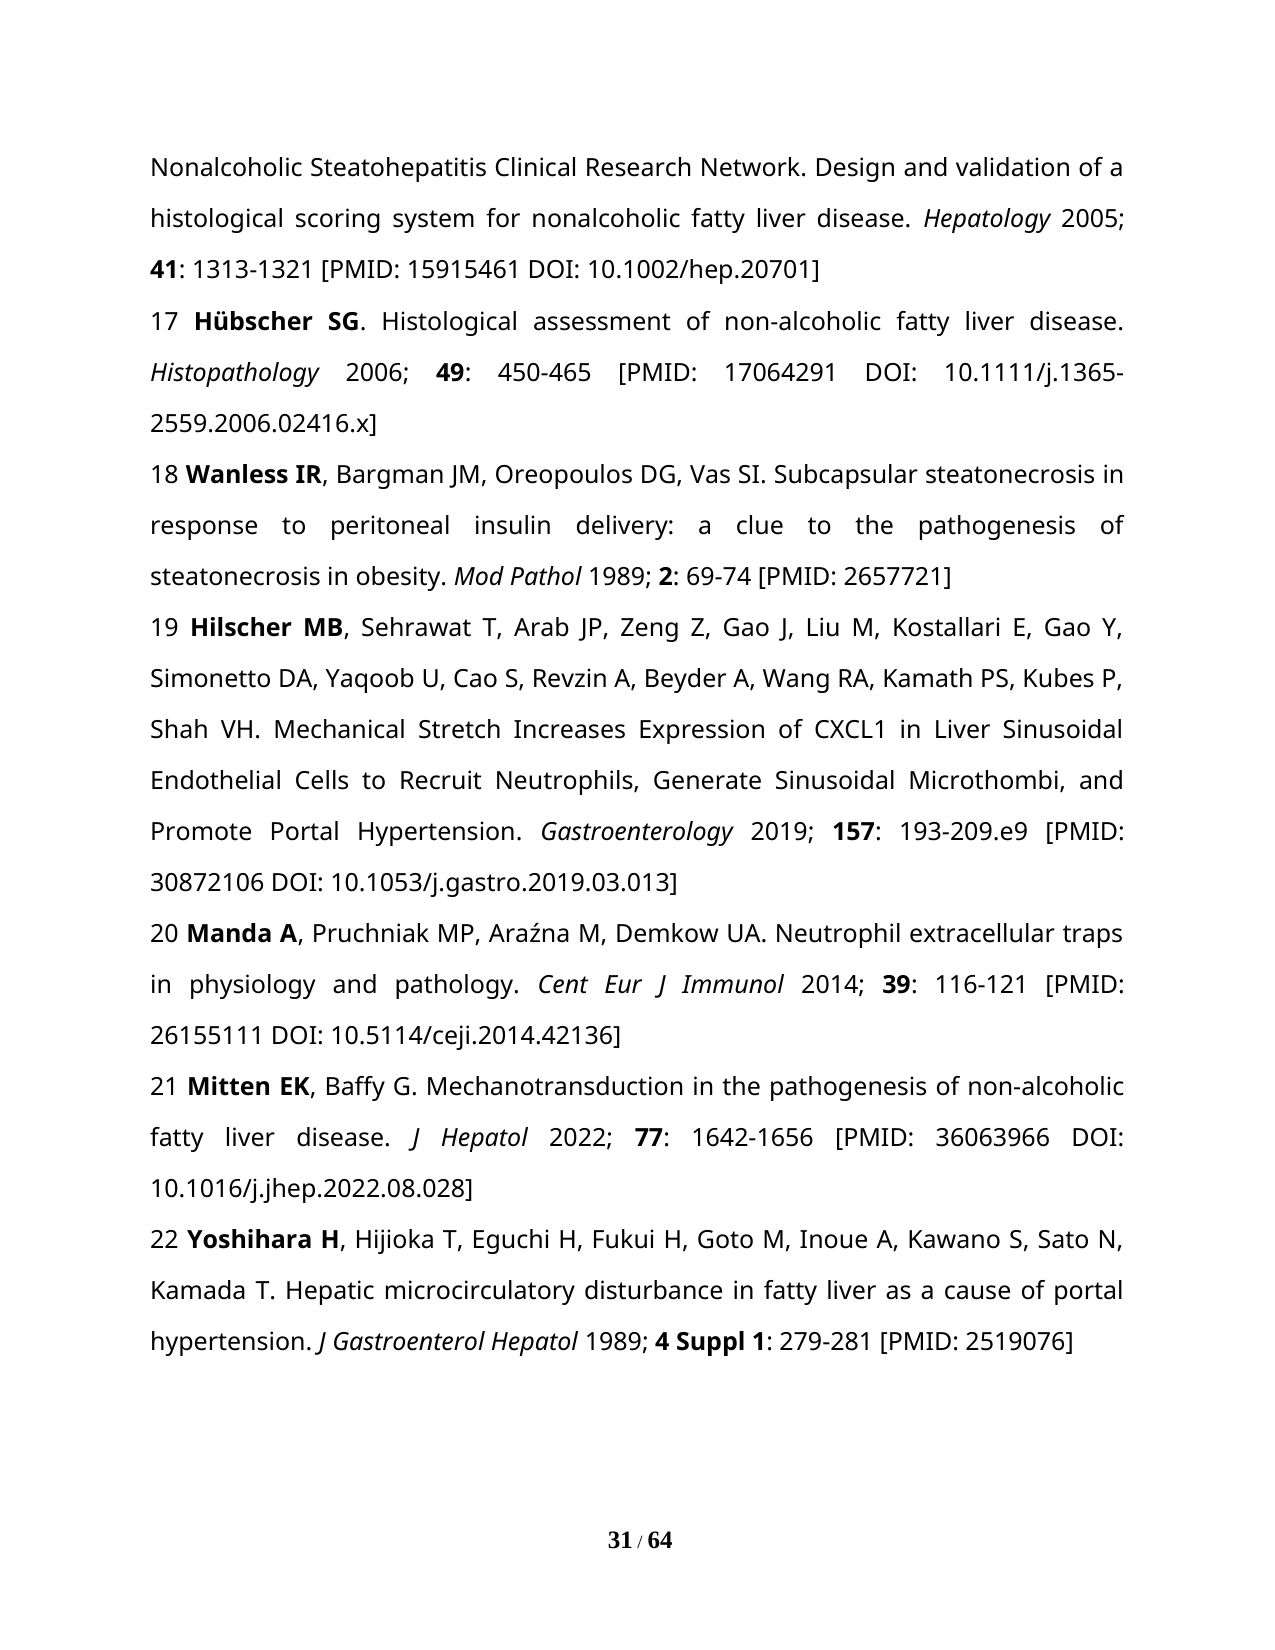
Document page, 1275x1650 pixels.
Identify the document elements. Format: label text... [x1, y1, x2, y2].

text 21 Mitten EK, Baffy G. Mechanotransduction in the pathogenesis of non-alcoholic fatty liver disease. J Hepatol 2022; 77: 1642-1656 [PMID: 36063966 DOI: 10.1016/j.jhep.2022.08.028] [150, 1069, 1125, 1205]
text 19 Hilscher MB, Sehrawat T, Arab JP, Zeng Z, Gao J, Liu M, Kostallari E, Gao Y, Simonetto DA, Yaqoob U, Cao S, Revzin A, Beyder A, Wang RA, Kamath PS, Kubes P, Shah VH. Mechanical Stretch Increases Expression of CXCL1 in Liver Sinusoidal Endothelial Cells to Recruit Neutrophils, Generate Sinusoidal Microthombi, and Promote Portal Hypertension. Gastroenterology 2019; 157: 193-209.e9 [PMID: 30872106 DOI: 10.1053/j.gastro.2019.03.013] [150, 609, 1125, 899]
text 17 Hübscher SG. Histological assessment of non-alcoholic fatty liver disease. Histopathology 2006; 49: 450-465 [PMID: 17064291 DOI: 10.1111/j.1365-2559.2006.02416.x] [150, 303, 1125, 439]
text 20 Manda A, Pruchniak MP, Araźna M, Demkow UA. Neutrophil extracellular traps in physiology and pathology. Cent Eur J Immunol 2014; 39: 116-121 [PMID: 26155111 DOI: 10.5114/ceji.2014.42136] [150, 916, 1125, 1052]
text 18 Wanless IR, Bargman JM, Oreopoulos DG, Vas SI. Subcapsular steatonecrosis in response to peritoneal insulin delivery: a clue to the pathogenesis of steatonecrosis in obesity. Mod Pathol 1989; 2: 69-74 [PMID: 2657721] [150, 456, 1125, 592]
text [150, 150, 1125, 286]
text 22 Yoshihara H, Hijioka T, Eguchi H, Fukui H, Goto M, Inoue A, Kawano S, Sato N, Kamada T. Hepatic microcirculatory disturbance in fatty liver as a cause of portal hypertension. J Gastroenterol Hepatol 1989; 4 Suppl 1: 279-281 [PMID: 2519076] [150, 1222, 1125, 1358]
